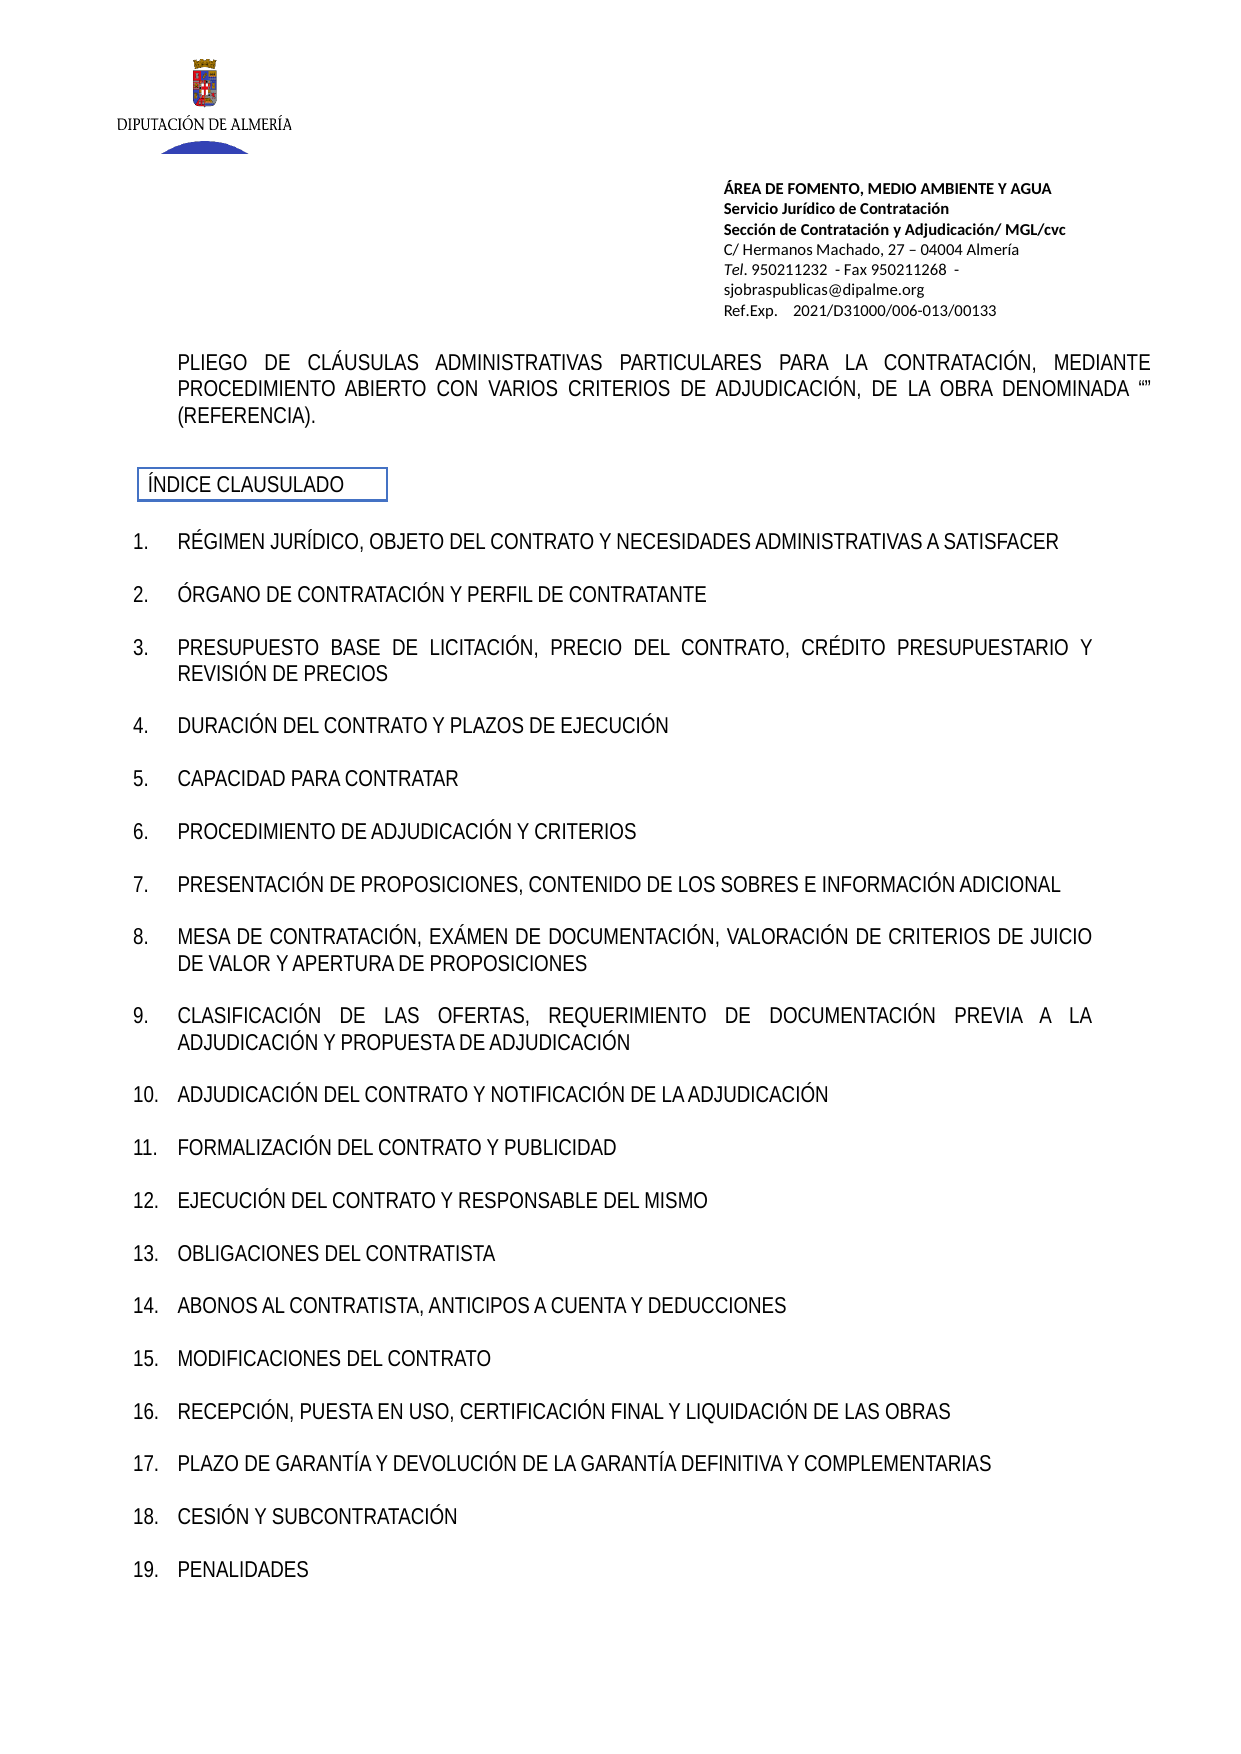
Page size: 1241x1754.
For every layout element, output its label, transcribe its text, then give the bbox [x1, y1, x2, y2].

list OBLIGACIONES DEL CONTRATISTA [133, 1239, 1093, 1266]
list ABONOS AL CONTRATISTA, ANTICIPOS A CUENTA Y DEDUCCIONES [133, 1292, 1093, 1319]
list EJECUCIÓN DEL CONTRATO Y RESPONSABLE DEL MISMO [133, 1187, 1093, 1213]
list ÓRGANO DE CONTRATACIÓN Y PERFIL DE CONTRATANTE [133, 581, 1093, 607]
list CLASIFICACIÓN DE LAS OFERTAS, REQUERIMIENTO DE DOCUMENTACIÓN PREVIA A LA ADJUDICACIÓN Y PROPUESTA DE ADJUDICACIÓN [133, 1002, 1093, 1055]
list DURACIÓN DEL CONTRATO Y PLAZOS DE EJECUCIÓN [133, 712, 1093, 739]
list PENALIDADES [133, 1556, 1093, 1582]
text ÍNDICE CLAUSULADO [139, 469, 386, 499]
picture [117, 59, 292, 154]
text PLIEGO DE CLÁUSULAS ADMINISTRATIVAS PARTICULARES PARA LA CONTRATACIÓN, MEDIANTE PROCEDIMIENTO ABIERTO CON VARIOS CRITERIOS DE ADJUDICACIÓN, DE LA OBRA DENOMINADA “” (REFERENCIA). [177, 349, 1152, 428]
list CESIÓN Y SUBCONTRATACIÓN [133, 1503, 1093, 1529]
list PRESUPUESTO BASE DE LICITACIÓN, PRECIO DEL CONTRATO, CRÉDITO PRESUPUESTARIO Y REVISIÓN DE PRECIOS [133, 633, 1093, 686]
list PROCEDIMIENTO DE ADJUDICACIÓN Y CRITERIOS [133, 818, 1093, 844]
list PLAZO DE GARANTÍA Y DEVOLUCIÓN DE LA GARANTÍA DEFINITIVA Y COMPLEMENTARIAS [133, 1450, 1093, 1477]
list RECEPCIÓN, PUESTA EN USO, CERTIFICACIÓN FINAL Y LIQUIDACIÓN DE LAS OBRAS [133, 1398, 1093, 1424]
list CAPACIDAD PARA CONTRATAR [133, 765, 1093, 792]
list PRESENTACIÓN DE PROPOSICIONES, CONTENIDO DE LOS SOBRES E INFORMACIÓN ADICIONAL [133, 871, 1093, 897]
list MESA DE CONTRATACIÓN, EXÁMEN DE DOCUMENTACIÓN, VALORACIÓN DE CRITERIOS DE JUICIO DE VALOR Y APERTURA DE PROPOSICIONES [133, 923, 1093, 976]
list ADJUDICACIÓN DEL CONTRATO Y NOTIFICACIÓN DE LA ADJUDICACIÓN [133, 1081, 1093, 1108]
list MODIFICACIONES DEL CONTRATO [133, 1345, 1093, 1371]
list FORMALIZACIÓN DEL CONTRATO Y PUBLICIDAD [133, 1134, 1093, 1161]
list RÉGIMEN JURÍDICO, OBJETO DEL CONTRATO Y NECESIDADES ADMINISTRATIVAS A SATISFACER [133, 528, 1093, 554]
